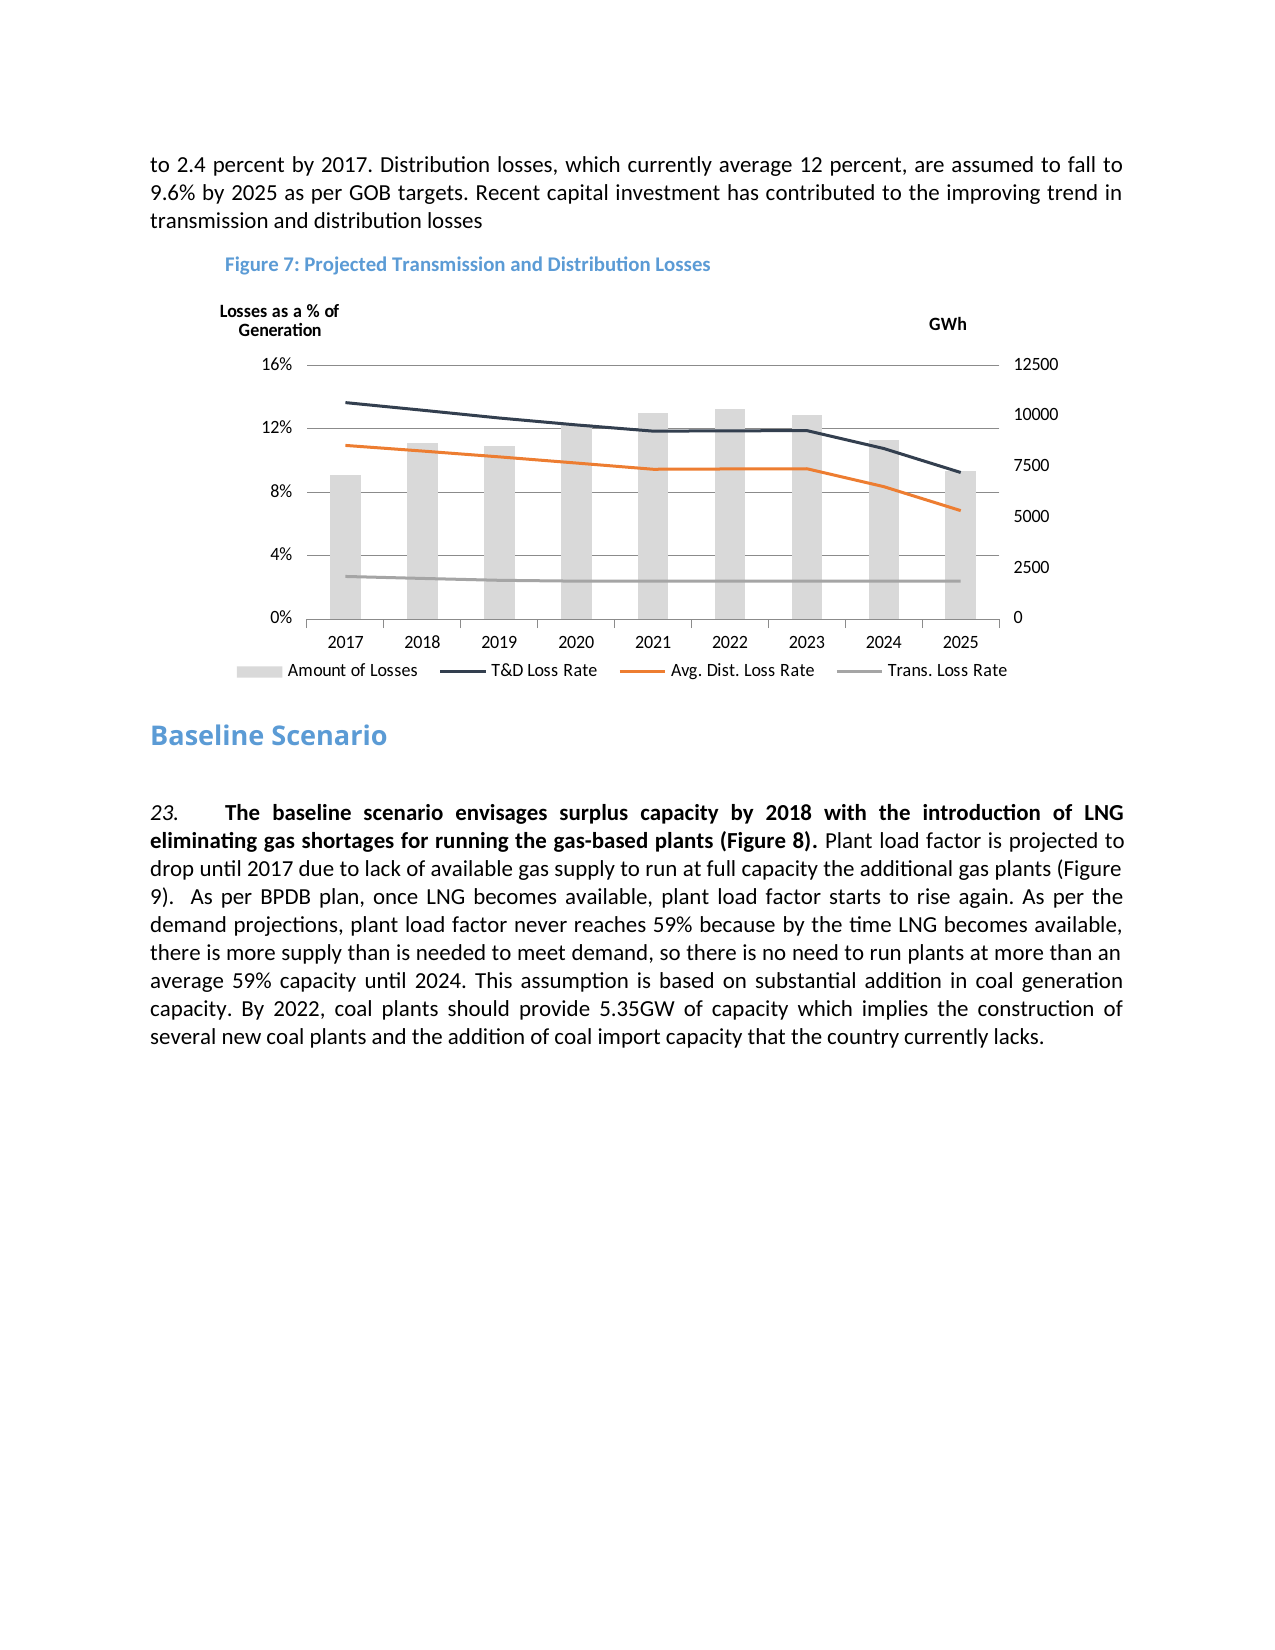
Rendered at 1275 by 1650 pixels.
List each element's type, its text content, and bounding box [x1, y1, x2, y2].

subtitle Baseline Scenario [150, 716, 1125, 753]
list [150, 150, 1125, 234]
list The baseline scenario envisages surplus capacity by 2018 with the introduction of LNG eliminating gas shortages for running the gas-based plants (Figure 8). Plant load factor is projected to drop until 2017 due to lack of available gas supply to run at full capacity the additional gas plants (Figure 9). As per BPDB plan, once LNG becomes available, plant load factor starts to rise again. As per the demand projections, plant load factor never reaches 59% because by the time LNG becomes available, there is more supply than is needed to meet demand, so there is no need to run plants at more than an average 59% capacity until 2024. This assumption is based on substantial addition in coal generation capacity. By 2022, coal plants should provide 5.35GW of capacity which implies the construction of several new coal plants and the addition of coal import capacity that the country currently lacks. [150, 798, 1125, 1050]
text Figure 7: Projected Transmission and Distribution Losses [150, 251, 1125, 276]
